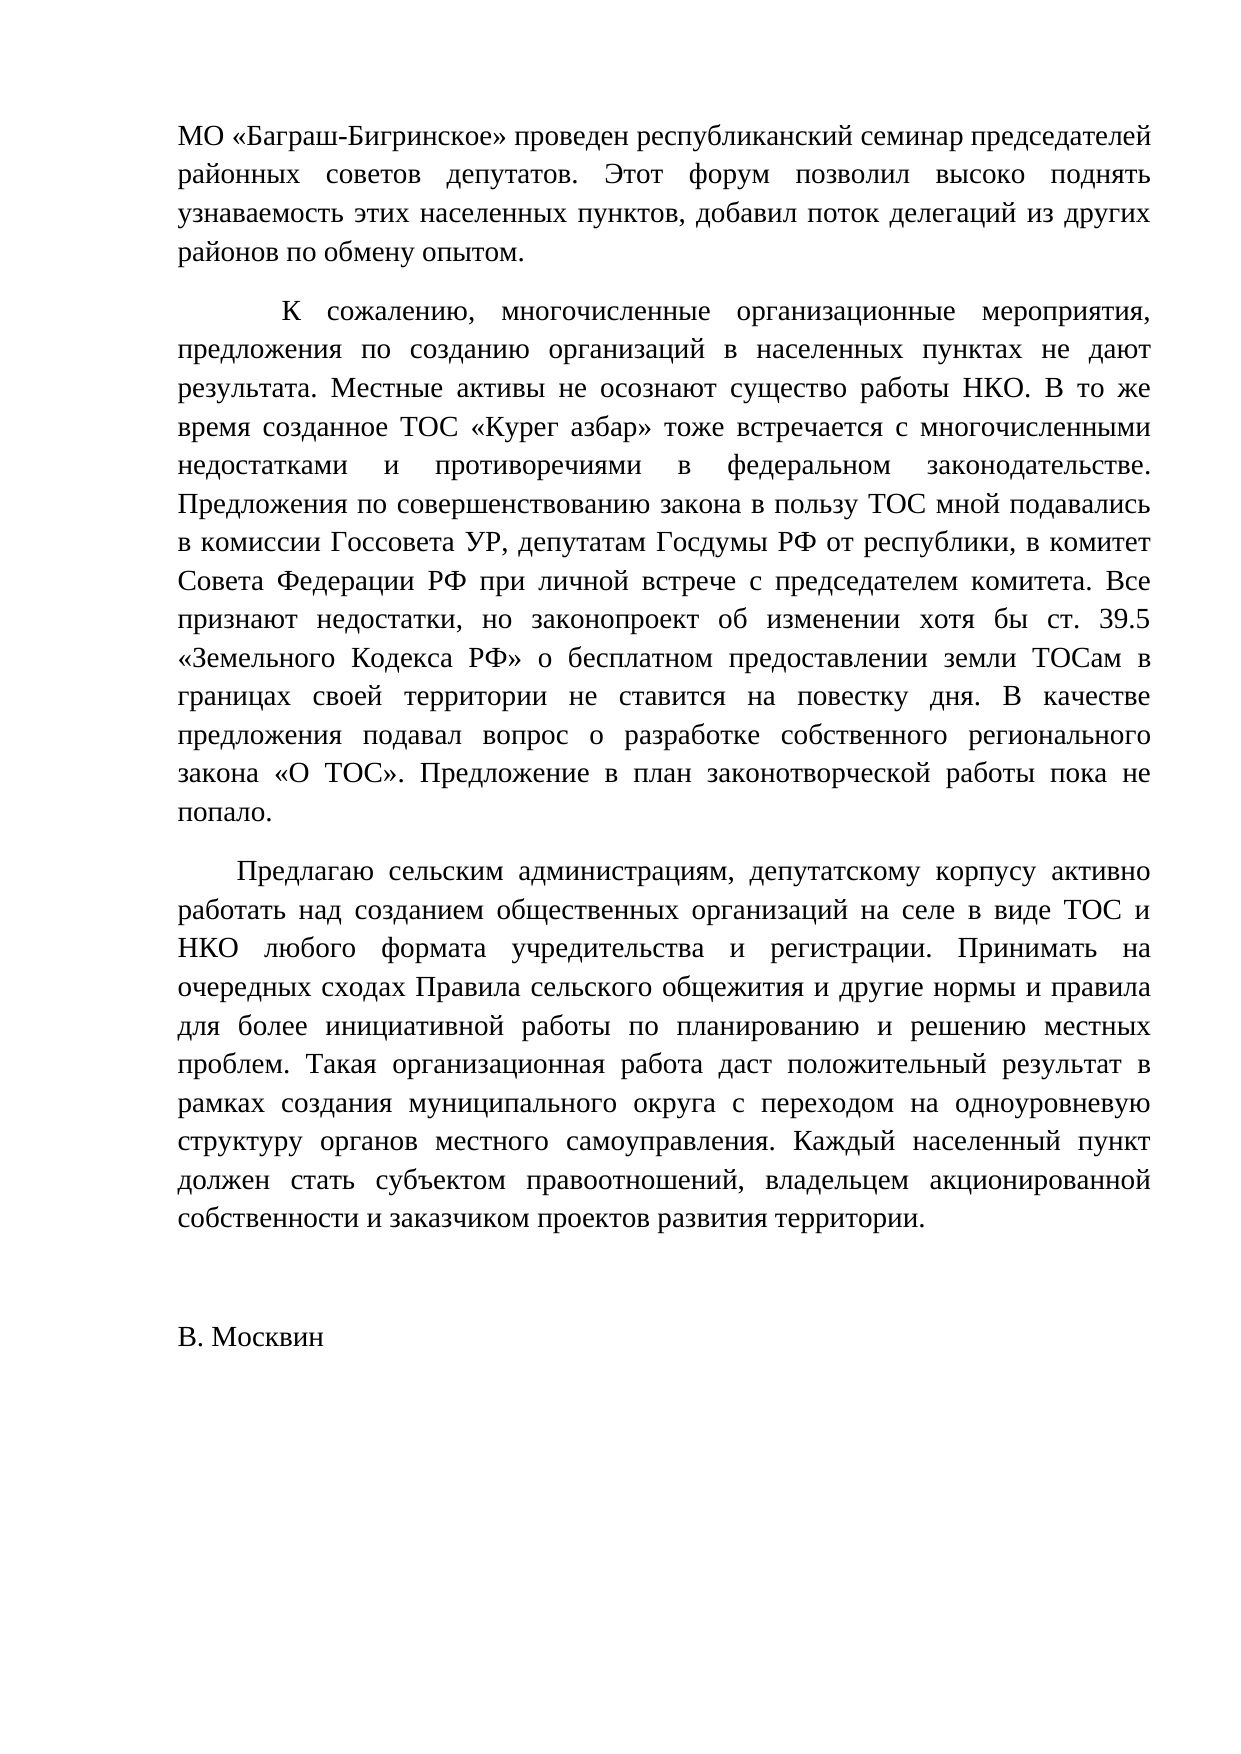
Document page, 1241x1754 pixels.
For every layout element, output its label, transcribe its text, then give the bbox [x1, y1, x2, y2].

text Предлагаю сельским администрациям, депутатскому корпусу активно работать над созданием общественных организаций на селе в виде ТОС и НКО любого формата учредительства и регистрации. Принимать на очередных сходах Правила сельского общежития и другие нормы и правила для более инициативной работы по планированию и решению местных проблем. Такая организационная работа даст положительный результат в рамках создания муниципального округа с переходом на одноуровневую структуру органов местного самоуправления. Каждый населенный пункт должен стать субъектом правоотношений, владельцем акционированной собственности и заказчиком проектов развития территории. [177, 853, 1152, 1234]
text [177, 118, 1152, 267]
text К сожалению, многочисленные организационные мероприятия, предложения по созданию организаций в населенных пунктах не дают результата. Местные активы не осознают существо работы НКО. В то же время созданное ТОС «Курег азбар» тоже встречается с многочисленными недостатками и противоречиями в федеральном законодательстве. Предложения по совершенствованию закона в пользу ТОС мной подавались в комиссии Госсовета УР, депутатам Госдумы РФ от республики, в комитет Совета Федерации РФ при личной встрече с председателем комитета. Все признают недостатки, но законопроект об изменении хотя бы ст. 39.5 «Земельного Кодекса РФ» о бесплатном предоставлении земли ТОСам в границах своей территории не ставится на повестку дня. В качестве предложения подавал вопрос о разработке собственного регионального закона «О ТОС». Предложение в план законотворческой работы пока не попало. [177, 293, 1152, 828]
text В. Москвин [177, 1319, 1152, 1353]
